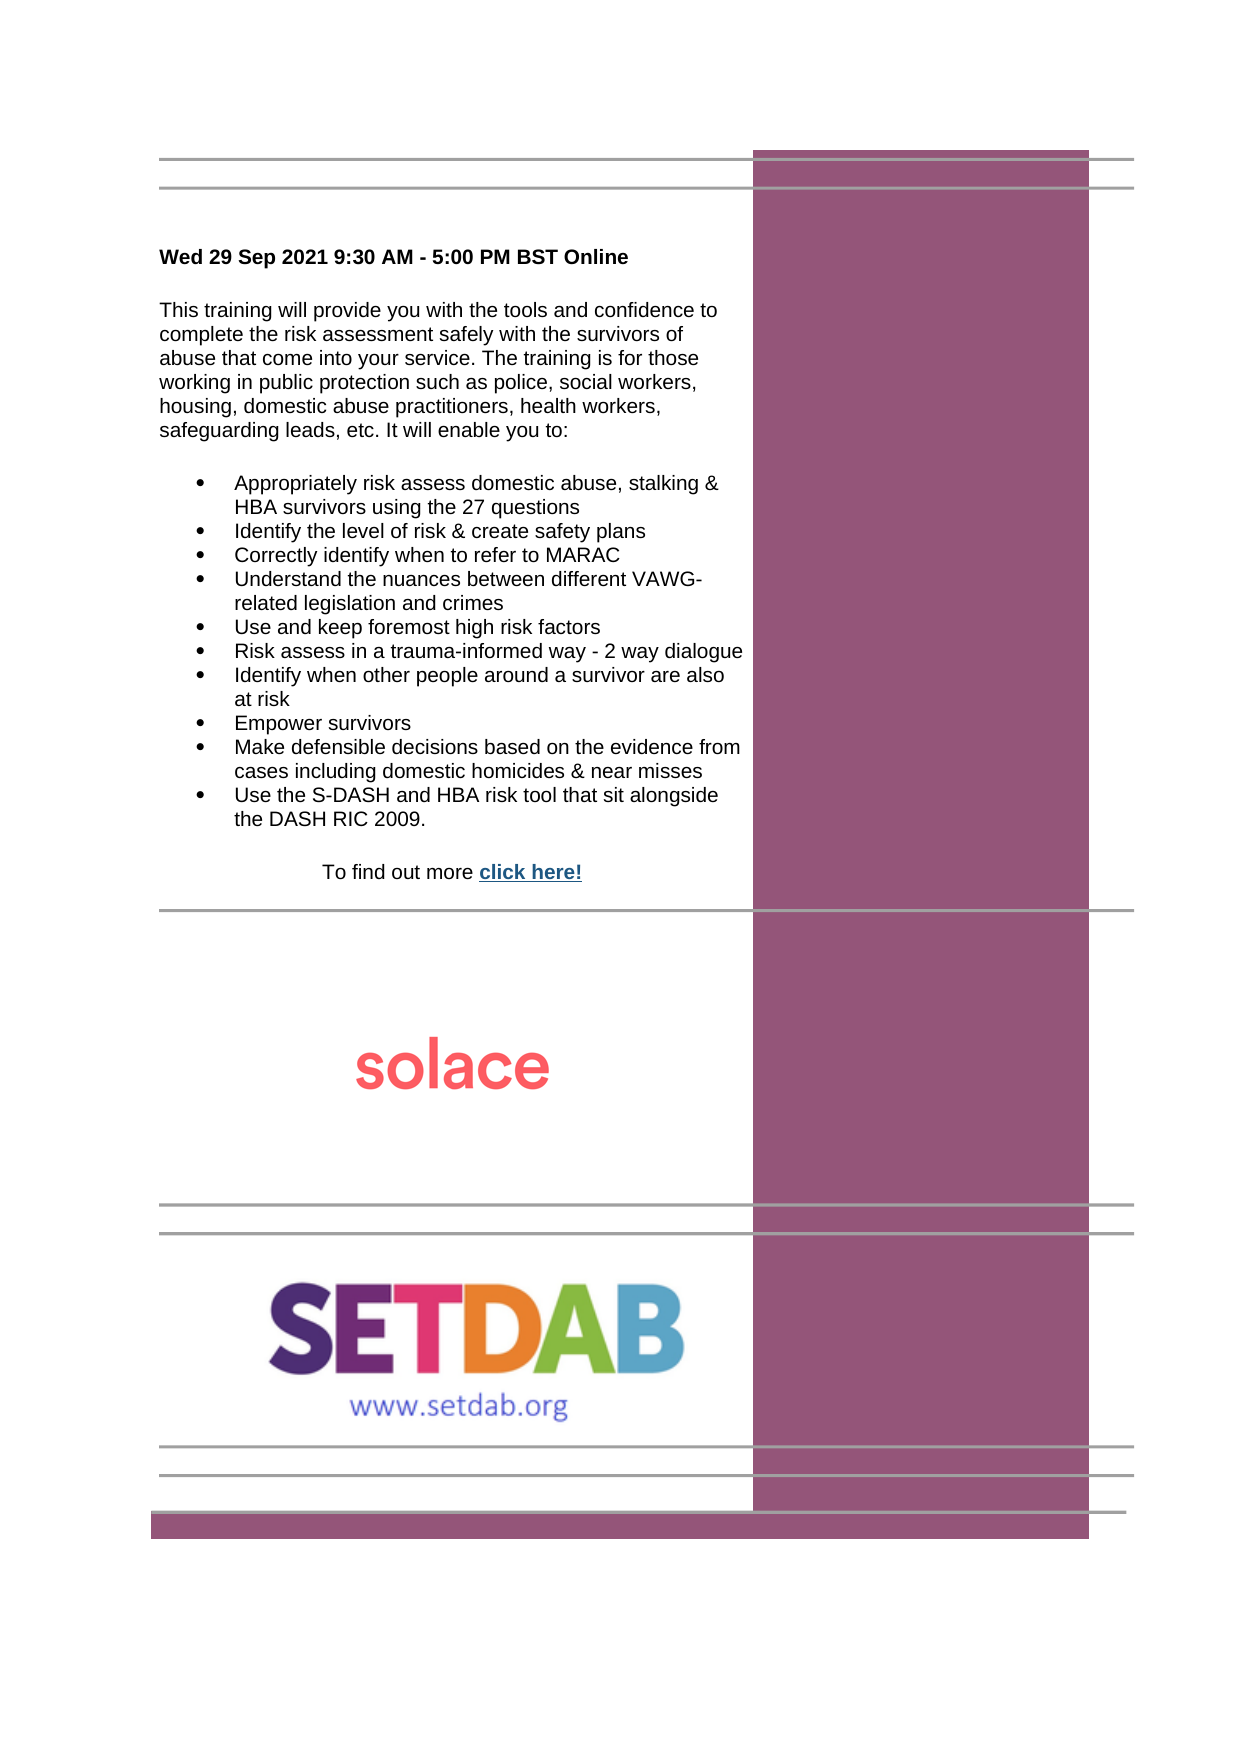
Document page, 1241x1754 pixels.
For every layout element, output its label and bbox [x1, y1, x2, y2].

picture [319, 937, 585, 1203]
picture [159, 1261, 753, 1445]
